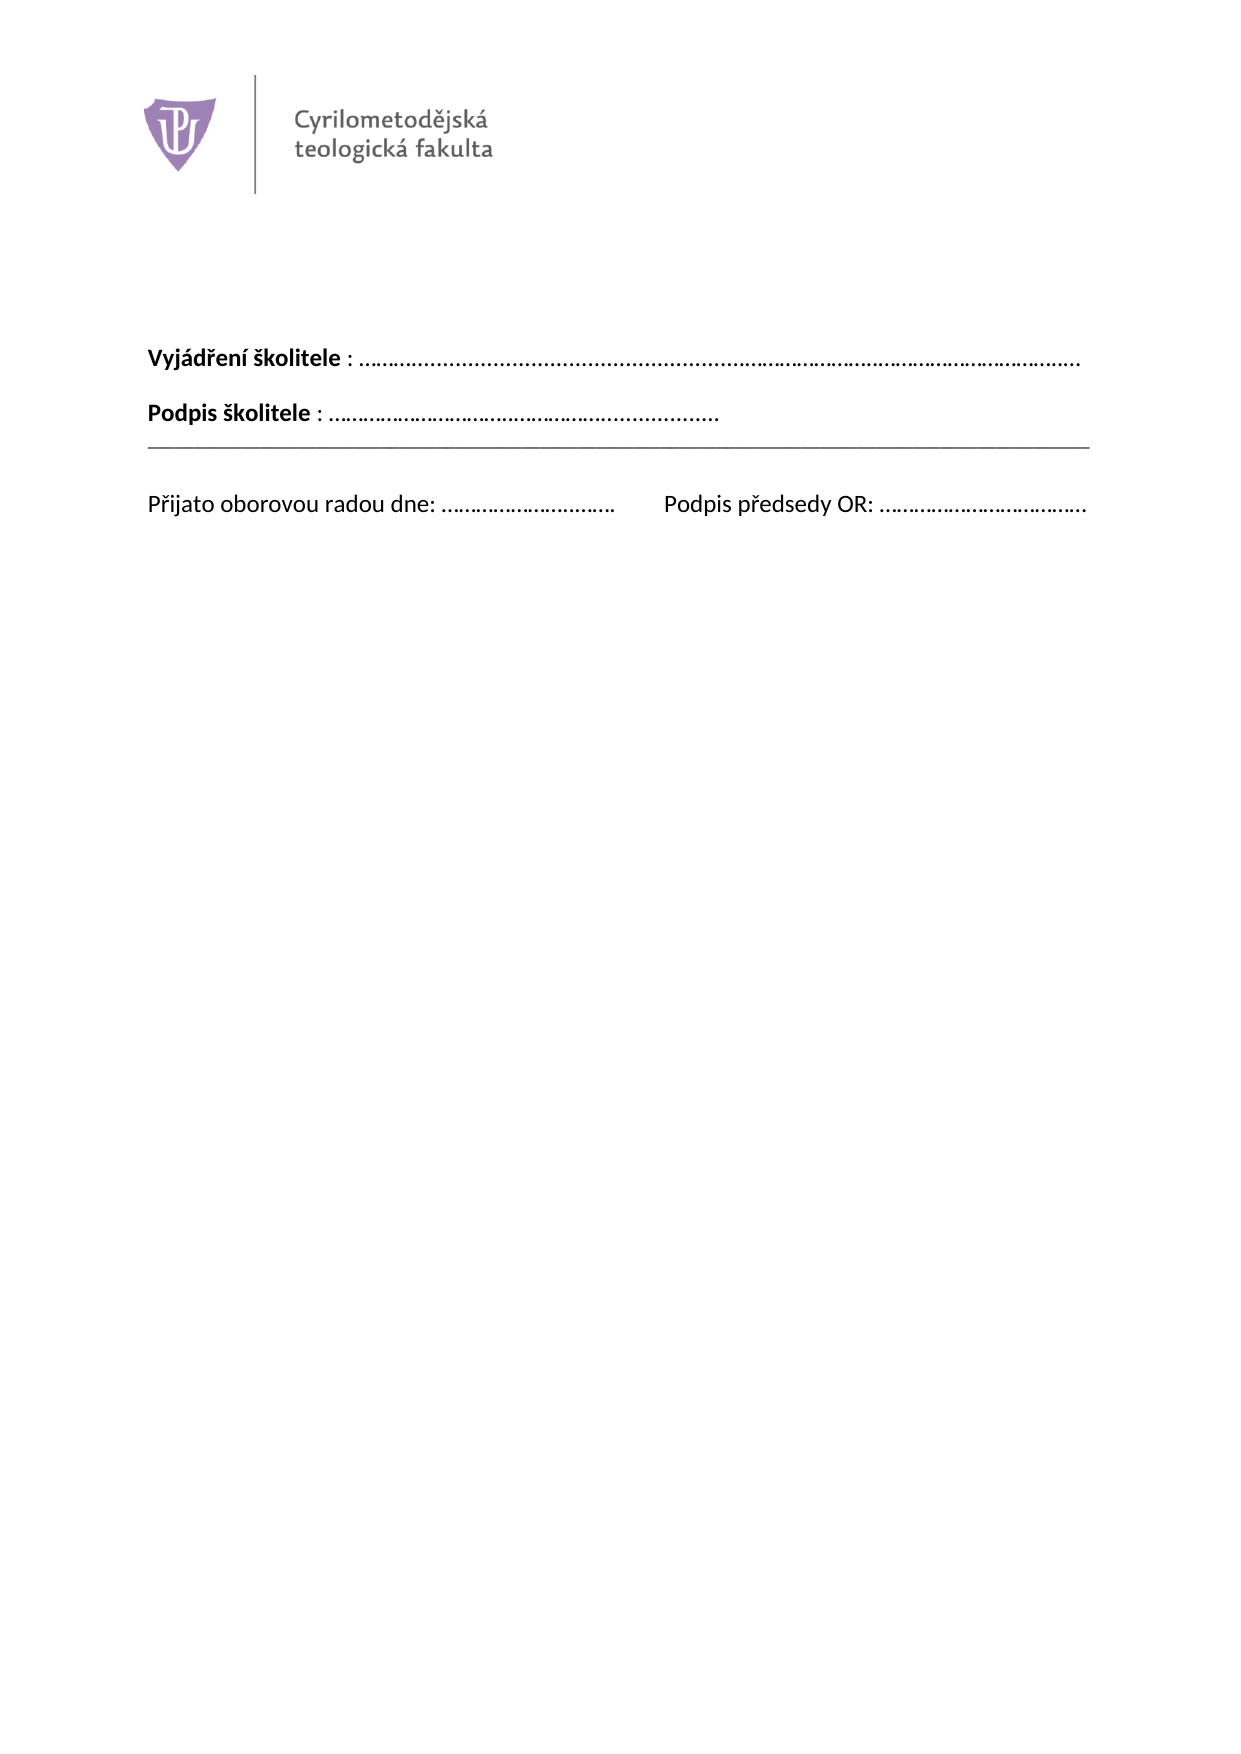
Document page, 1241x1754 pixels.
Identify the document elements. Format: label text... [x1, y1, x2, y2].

text Přijato oborovou radou dne: …………………..……. Podpis předsedy OR: ……………………………… [148, 488, 1092, 519]
text _____________________________________________________________________________________________________ [148, 428, 1092, 451]
text Podpis školitele : …………………………..……………................... [148, 397, 1092, 428]
picture [143, 75, 493, 194]
text Vyjádření školitele : ……….....................................................…………………..…………………………..… [148, 342, 1092, 372]
